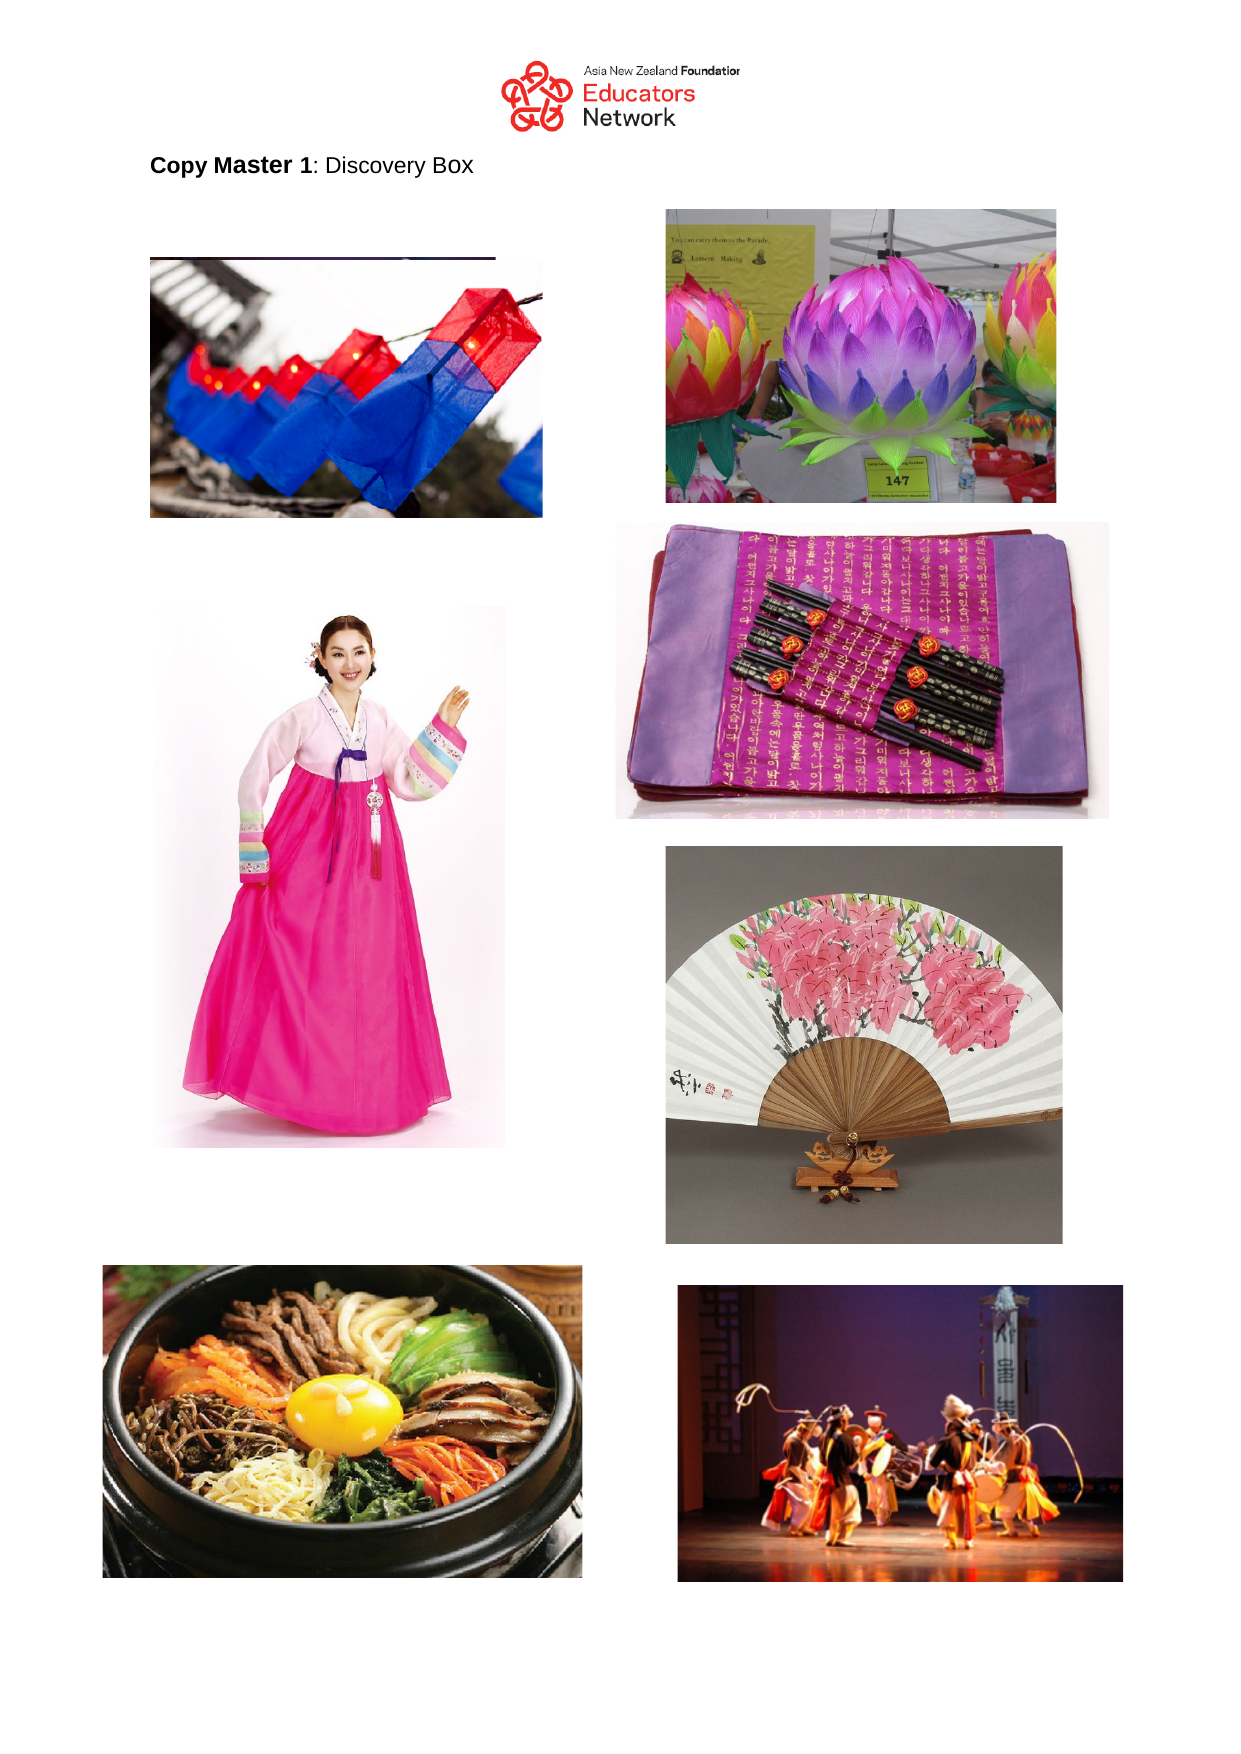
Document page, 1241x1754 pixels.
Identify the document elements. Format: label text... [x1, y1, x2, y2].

text Copy Master 1: Discovery Box [150, 150, 1090, 179]
picture [615, 522, 1109, 819]
picture [152, 606, 505, 1148]
picture [665, 209, 1057, 503]
picture [677, 1285, 1124, 1582]
picture [150, 257, 543, 518]
picture [665, 846, 1063, 1244]
picture [102, 1265, 583, 1578]
